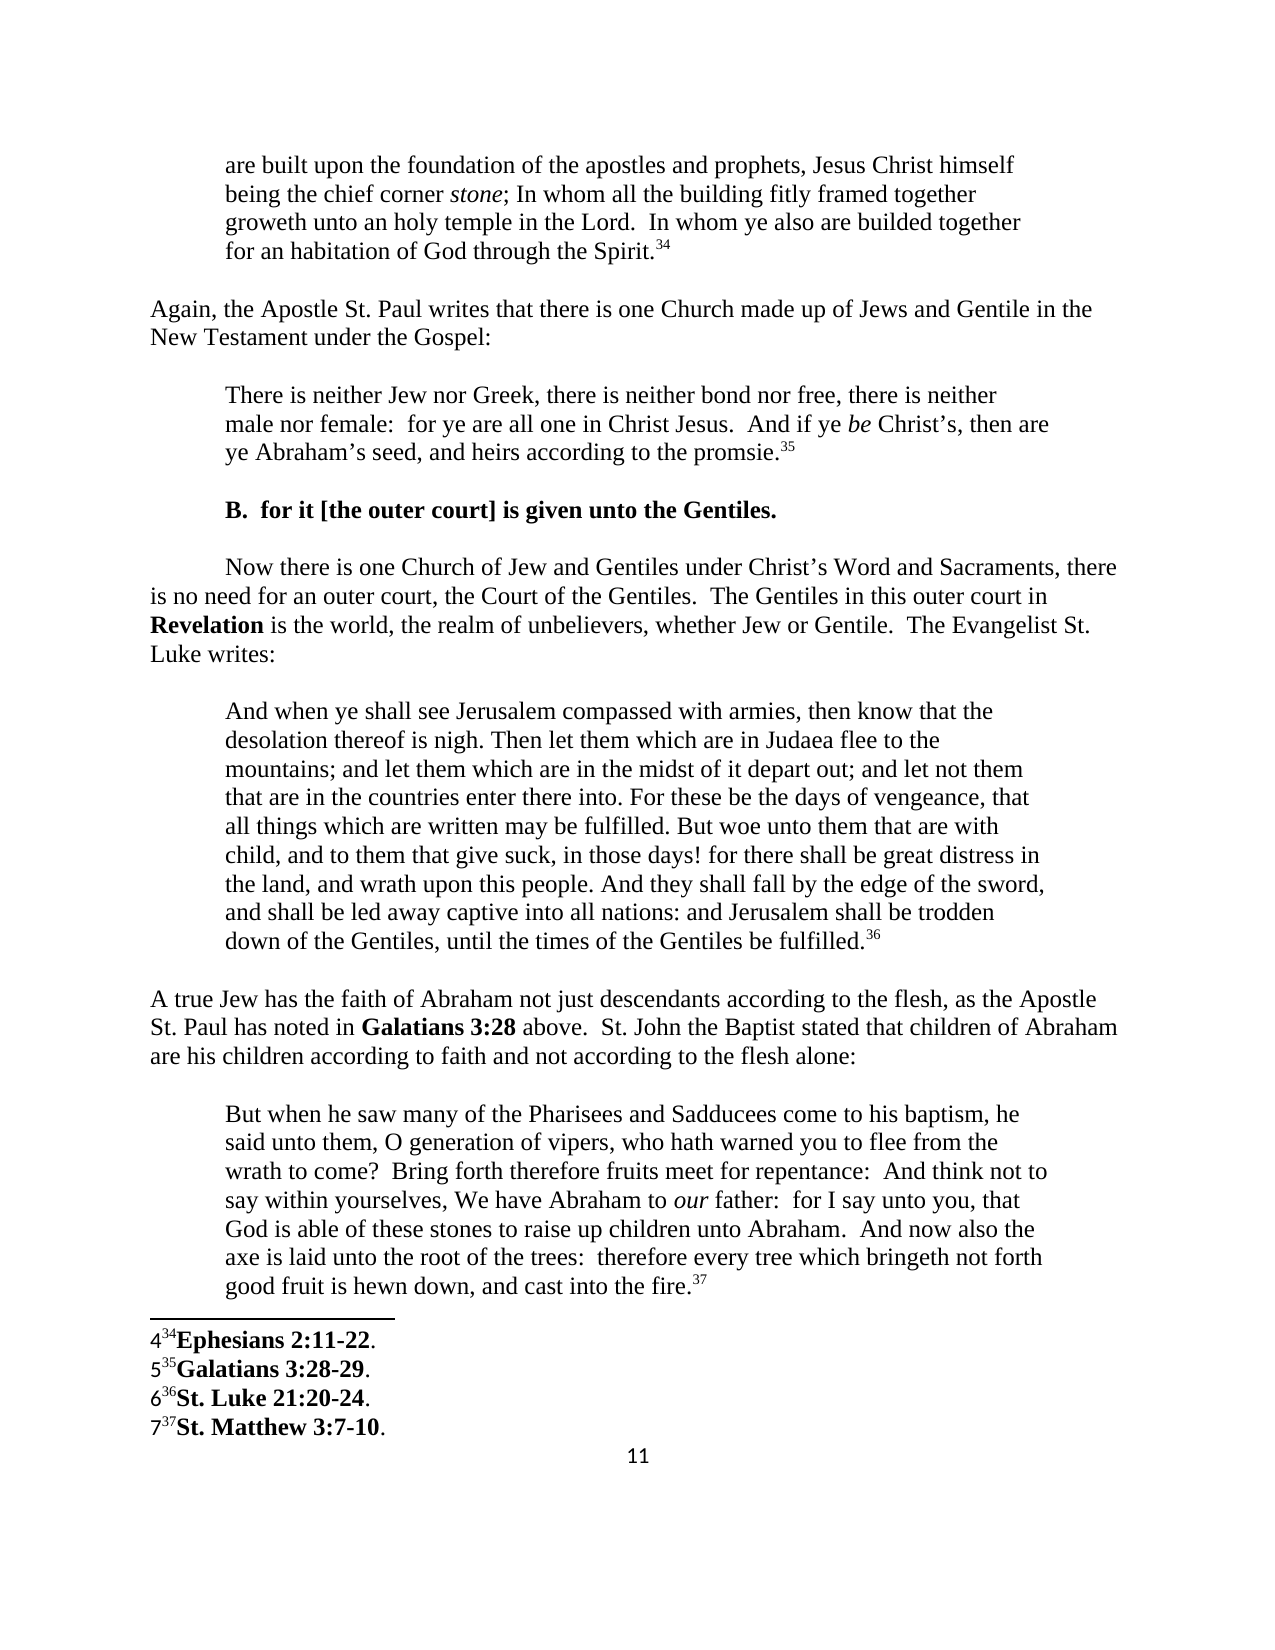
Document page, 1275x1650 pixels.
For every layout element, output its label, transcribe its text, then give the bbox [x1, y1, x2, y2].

text And when ye shall see Jerusalem compassed with armies, then know that the desolation thereof is nigh. Then let them which are in Judaea flee to the mountains; and let them which are in the midst of it depart out; and let not them that are in the countries enter there into. For these be the days of vengeance, that all things which are written may be fulfilled. But woe unto them that are with child, and to them that give suck, in those days! for there shall be great distress in the land, and wrath upon this people. And they shall fall by the edge of the sword, and shall be led away captive into all nations: and Jerusalem shall be trodden down of the Gentiles, until the times of the Gentiles be fulfilled.36 [225, 696, 1050, 955]
text B. for it [the outer court] is given unto the Gentiles. [225, 495, 1050, 524]
text There is neither Jew nor Greek, there is neither bond nor free, there is neither male nor female: for ye are all one in Christ Jesus. And if ye be Christ’s, then are ye Abraham’s seed, and heirs according to the promsie.35 [225, 380, 1050, 466]
text Again, the Apostle St. Paul writes that there is one Church made up of Jews and Gentile in the New Testament under the Gospel: [150, 294, 1125, 351]
text But when he saw many of the Pharisees and Sadducees come to his baptism, he said unto them, O generation of vipers, who hath warned you to flee from the wrath to come? Bring forth therefore fruits meet for repentance: And think not to say within yourselves, We have Abraham to our father: for I say unto you, that God is able of these stones to raise up children unto Abraham. And now also the axe is laid unto the root of the trees: therefore every tree which bringeth not forth good fruit is hewn down, and cast into the fire.37 [225, 1099, 1050, 1300]
text A true Jew has the faith of Abraham not just descendants according to the flesh, as the Apostle St. Paul has noted in Galatians 3:28 above. St. John the Baptist stated that children of Abraham are his children according to faith and not according to the flesh alone: [150, 984, 1125, 1070]
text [225, 150, 1050, 265]
text Now there is one Church of Jew and Gentiles under Christ’s Word and Sacraments, there is no need for an outer court, the Court of the Gentiles. The Gentiles in this outer court in Revelation is the world, the realm of unbelievers, whether Jew or Gentile. The Evangelist St. Luke writes: [150, 552, 1125, 667]
